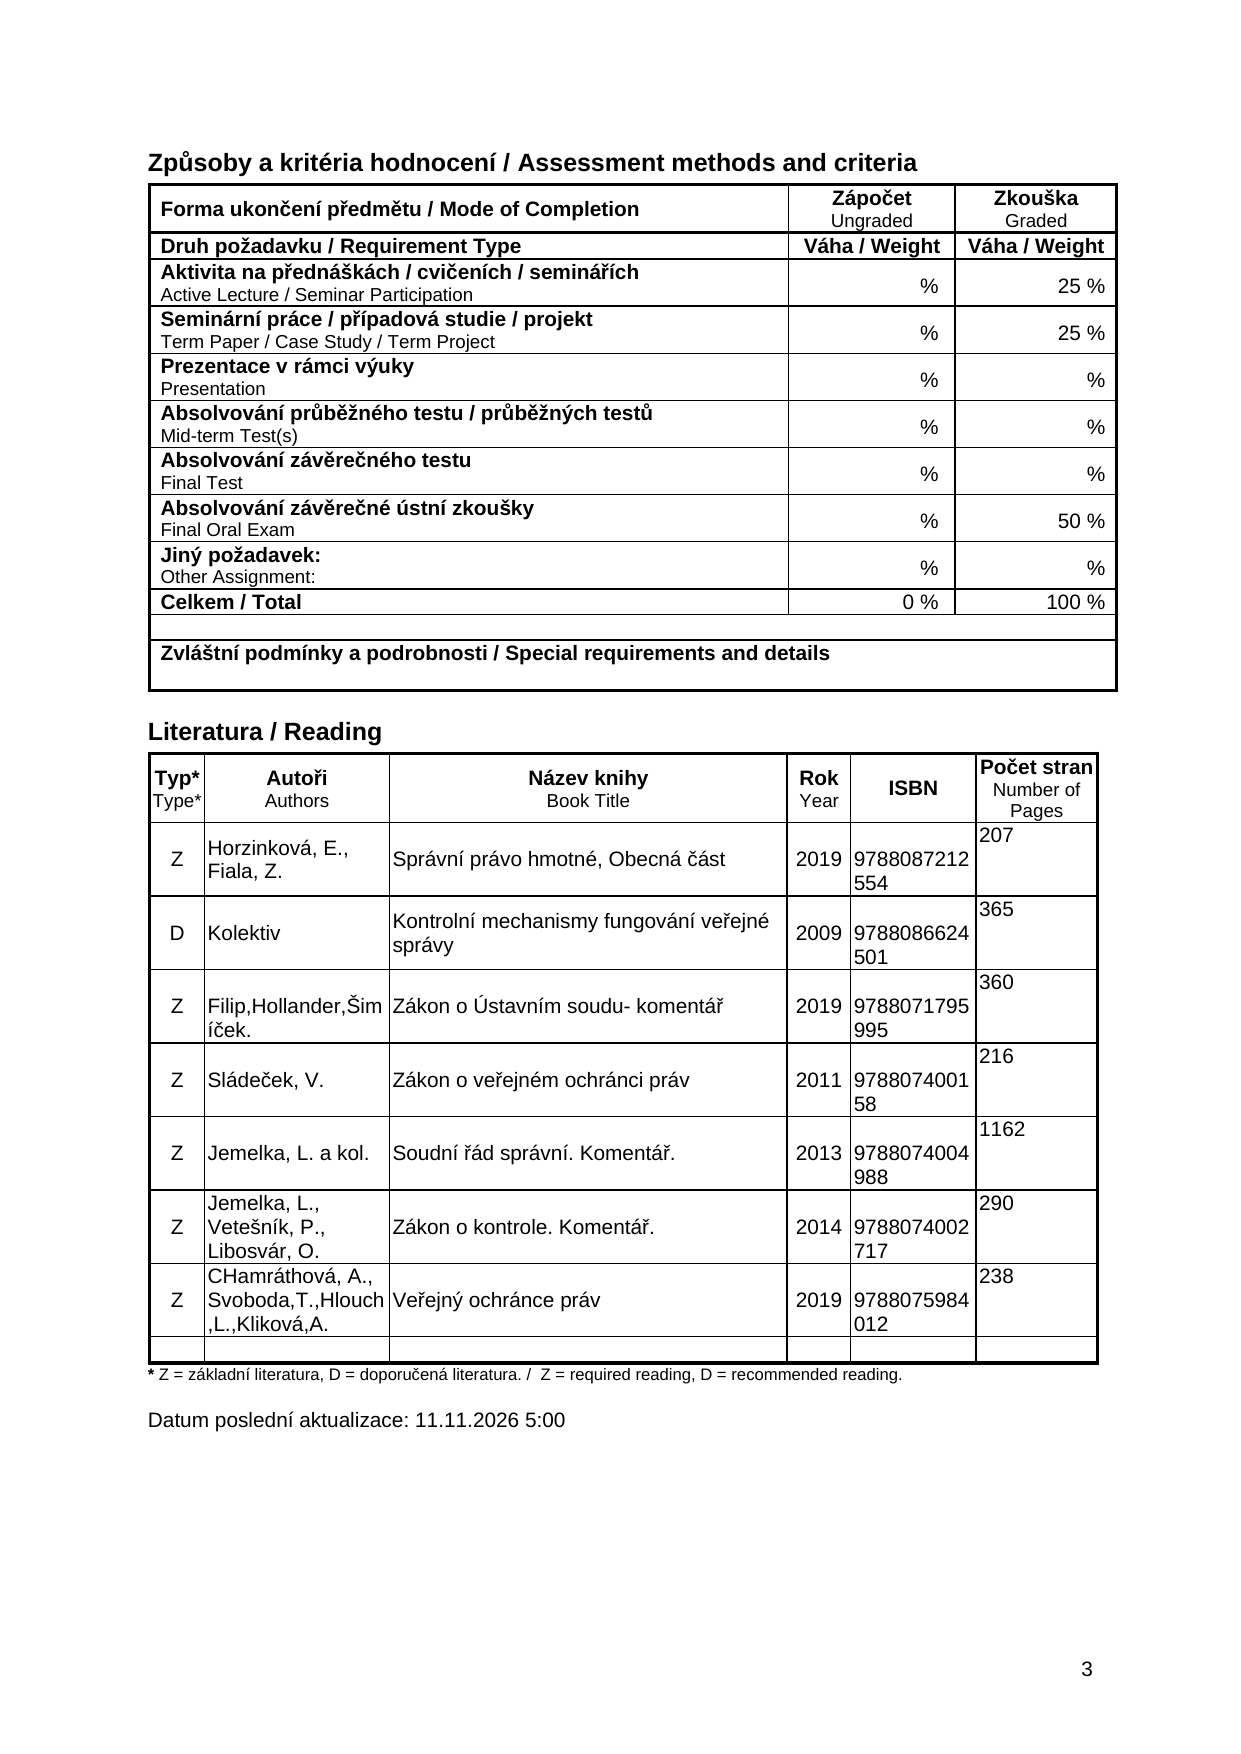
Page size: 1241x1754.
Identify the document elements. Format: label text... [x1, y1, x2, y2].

table_header Počet stran Number of Pages [977, 755, 1096, 822]
table_header ISBN [851, 755, 975, 822]
table_cell [851, 1337, 975, 1361]
table_cell [977, 1337, 1096, 1361]
table_cell 2014 [788, 1191, 850, 1262]
table_cell Váha / Weight [789, 234, 954, 258]
table_cell % [956, 448, 1115, 494]
table_cell Jemelka, L., Vetešník, P., Libosvár, O. [205, 1191, 389, 1262]
table_cell D [151, 897, 204, 969]
table_cell % [789, 307, 954, 352]
table_cell Kolektiv [205, 897, 389, 969]
table_cell Kontrolní mechanismy fungování veřejné správy [390, 897, 786, 969]
table_cell Z [151, 1117, 204, 1189]
table_cell [151, 1337, 204, 1361]
table_cell % [789, 401, 954, 447]
table_cell % [789, 542, 954, 588]
table_header Zápočet Ungraded [789, 186, 954, 231]
table_header Forma ukončení předmětu / Mode of Completion [151, 186, 788, 231]
table_cell Správní právo hmotné, Obecná část [390, 823, 786, 895]
table_header Rok Year [788, 755, 850, 822]
table_cell Celkem / Total [151, 590, 788, 613]
table_cell Filip,Hollander,Šimíček. [205, 970, 389, 1042]
table_cell Absolvování závěrečného testu Final Test [151, 448, 788, 494]
table_cell 207 [977, 823, 1096, 895]
table_cell % [956, 354, 1115, 399]
table_cell 2019 [788, 970, 850, 1042]
table_cell 290 [977, 1191, 1096, 1262]
table_cell Zvláštní podmínky a podrobnosti / Special requirements and details [151, 641, 1115, 688]
table_cell Z [151, 970, 204, 1042]
table_cell 238 [977, 1264, 1096, 1336]
table_cell 2009 [788, 897, 850, 969]
table_cell CHamráthová, A., Svoboda,T.,Hlouch,L.,Kliková,A. [205, 1264, 389, 1336]
table_cell 2019 [788, 823, 850, 895]
table_cell 25 % [956, 260, 1115, 305]
table_cell 9788086624501 [851, 897, 975, 969]
table_header Zkouška Graded [956, 186, 1115, 231]
table_cell Sládeček, V. [205, 1044, 389, 1116]
table_cell Soudní řád správní. Komentář. [390, 1117, 786, 1189]
table_cell Seminární práce / případová studie / projekt Term Paper / Case Study / Term Project [151, 307, 788, 352]
table_cell Váha / Weight [956, 234, 1115, 258]
table_cell % [789, 495, 954, 541]
table_cell Aktivita na přednáškách / cvičeních / seminářích Active Lecture / Seminar Participation [151, 260, 788, 305]
text Literatura / Reading [148, 717, 1093, 745]
table_cell % [789, 354, 954, 399]
table_cell [151, 615, 1115, 639]
table_cell 1162 [977, 1117, 1096, 1189]
table_cell Zákon o Ústavním soudu- komentář [390, 970, 786, 1042]
table_cell Zákon o veřejném ochránci práv [390, 1044, 786, 1116]
table_cell 9788074004988 [851, 1117, 975, 1189]
table_cell 360 [977, 970, 1096, 1042]
table_cell 9788071795995 [851, 970, 975, 1042]
table_cell Horzinková, E., Fiala, Z. [205, 823, 389, 895]
table_cell Absolvování závěrečné ústní zkoušky Final Oral Exam [151, 495, 788, 541]
table_cell [390, 1337, 786, 1361]
table_cell 9788075984012 [851, 1264, 975, 1336]
table_cell % [956, 542, 1115, 588]
table_cell Z [151, 1191, 204, 1262]
table_cell 0 % [789, 590, 954, 613]
table_cell % [956, 401, 1115, 447]
table_cell Jemelka, L. a kol. [205, 1117, 389, 1189]
table_cell Prezentace v rámci výuky Presentation [151, 354, 788, 399]
table_cell Z [151, 1044, 204, 1116]
table_header Název knihy Book Title [390, 755, 786, 822]
table_cell 2011 [788, 1044, 850, 1116]
table_cell 9788087212554 [851, 823, 975, 895]
table_cell Jiný požadavek: (stručný popis) Other Assignment: [151, 542, 788, 588]
table_header Autoři Authors [205, 755, 389, 822]
text Způsoby a kritéria hodnocení / Assessment methods and criteria [148, 148, 1093, 176]
table_cell 50 % [956, 495, 1115, 541]
table_cell 25 % [956, 307, 1115, 352]
table_cell 216 [977, 1044, 1096, 1116]
table_cell Z [151, 823, 204, 895]
table_cell Absolvování průběžného testu / průběžných testů Mid-term Test(s) [151, 401, 788, 447]
table_cell 2019 [788, 1264, 850, 1336]
table_cell % [789, 260, 954, 305]
table_header Typ* Type* [151, 755, 204, 822]
table_cell 2013 [788, 1117, 850, 1189]
table_cell Z [151, 1264, 204, 1336]
text * Z = základní literatura, D = doporučená literatura. / Z = required reading, D = recommended reading. [148, 1365, 1093, 1384]
table_cell % [789, 448, 954, 494]
text Datum poslední aktualizace: 9.2.2021 20:09 [148, 1408, 1093, 1432]
table_cell 9788074002717 [851, 1191, 975, 1262]
table_cell [205, 1337, 389, 1361]
table_cell 978807400158 [851, 1044, 975, 1116]
table_cell [788, 1337, 850, 1361]
table_cell Zákon o kontrole. Komentář. [390, 1191, 786, 1262]
table_cell 100 % [956, 590, 1115, 613]
table_cell Veřejný ochránce práv [390, 1264, 786, 1336]
table_cell 365 [977, 897, 1096, 969]
table_cell Druh požadavku / Requirement Type [151, 234, 788, 258]
